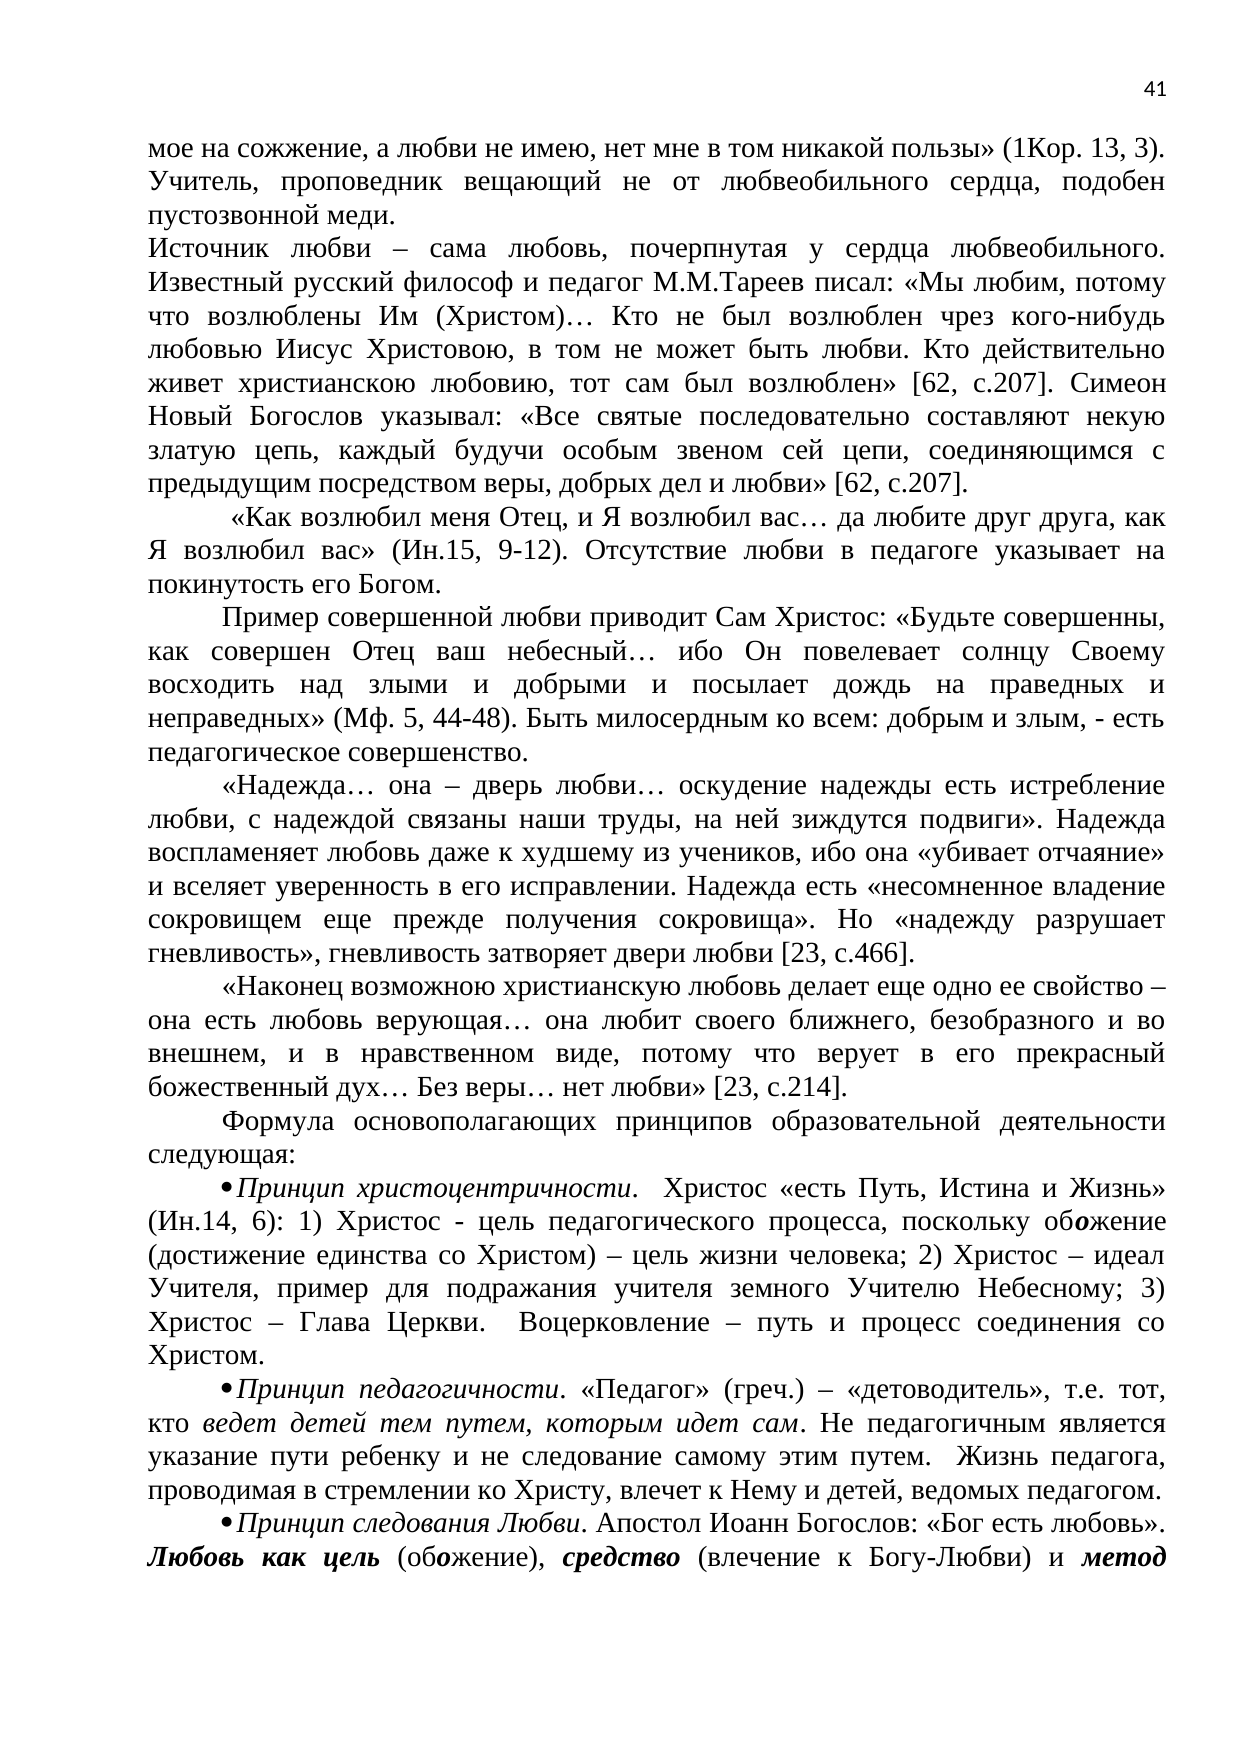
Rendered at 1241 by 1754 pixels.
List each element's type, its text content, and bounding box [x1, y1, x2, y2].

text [148, 130, 1167, 231]
text Формула основополагающих принципов образовательной деятельности следующая: [148, 1103, 1167, 1170]
text Пример совершенной любви приводит Сам Христос: «Будьте совершенны, как совершен Отец ваш небесный… ибо Он повелевает солнцу Своему восходить над злыми и добрыми и посылает дождь на праведных и неправедных» (Мф. 5, 44-48). Быть милосердным ко всем: добрым и злым, - есть педагогическое совершенство. [148, 599, 1167, 767]
text Источник любви – сама любовь, почерпнутая у сердца любвеобильного. Известный русский философ и педагог М.М.Тареев писал: «Мы любим, потому что возлюблены Им (Христом)… Кто не был возлюблен чрез кого-нибудь любовью Иисус Христовою, в том не может быть любви. Кто действительно живет христианскою любовию, тот сам был возлюблен» [62, с.207]. Симеон Новый Богослов указывал: «Все святые последовательно составляют некую златую цепь, каждый будучи особым звеном сей цепи, соединяющимся с предыдущим посредством веры, добрых дел и любви» [62, с.207]. [148, 231, 1167, 499]
list Принцип педагогичности. «Педагог» (греч.) – «детоводитель», т.е. тот, кто ведет детей тем путем, которым идет сам. Не педагогичным является указание пути ребенку и не следование самому этим путем. Жизнь педагога, проводимая в стремлении ко Христу, влечет к Нему и детей, ведомых педагогом. [148, 1371, 1167, 1505]
text «Как возлюбил меня Отец, и Я возлюбил вас… да любите друг друга, как Я возлюбил вас» (Ин.15, 9-12). Отсутствие любви в педагоге указывает на покинутость его Богом. [148, 499, 1167, 599]
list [148, 1505, 1167, 1572]
text «Наконец возможною христианскую любовь делает еще одно ее свойство – она есть любовь верующая… она любит своего ближнего, безобразного и во внешнем, и в нравственном виде, потому что верует в его прекрасный божественный дух… Без веры… нет любви» [23, с.214]. [148, 968, 1167, 1103]
list Принцип христоцентричности. Христос «есть Путь, Истина и Жизнь» (Ин.14, 6): 1) Христос - цель педагогического процесса, поскольку обожение (достижение единства со Христом) – цель жизни человека; 2) Христос – идеал Учителя, пример для подражания учителя земного Учителю Небесному; 3) Христос – Глава Церкви. Воцерковление – путь и процесс соединения со Христом. [148, 1170, 1167, 1371]
text «Надежда… она – дверь любви… оскудение надежды есть истребление любви, с надеждой связаны наши труды, на ней зиждутся подвиги». Надежда воспламеняет любовь даже к худшему из учеников, ибо она «убивает отчаяние» и вселяет уверенность в его исправлении. Надежда есть «несомненное владение сокровищем еще прежде получения сокровища». Но «надежду разрушает гневливость», гневливость затворяет двери любви [23, с.466]. [148, 767, 1167, 968]
